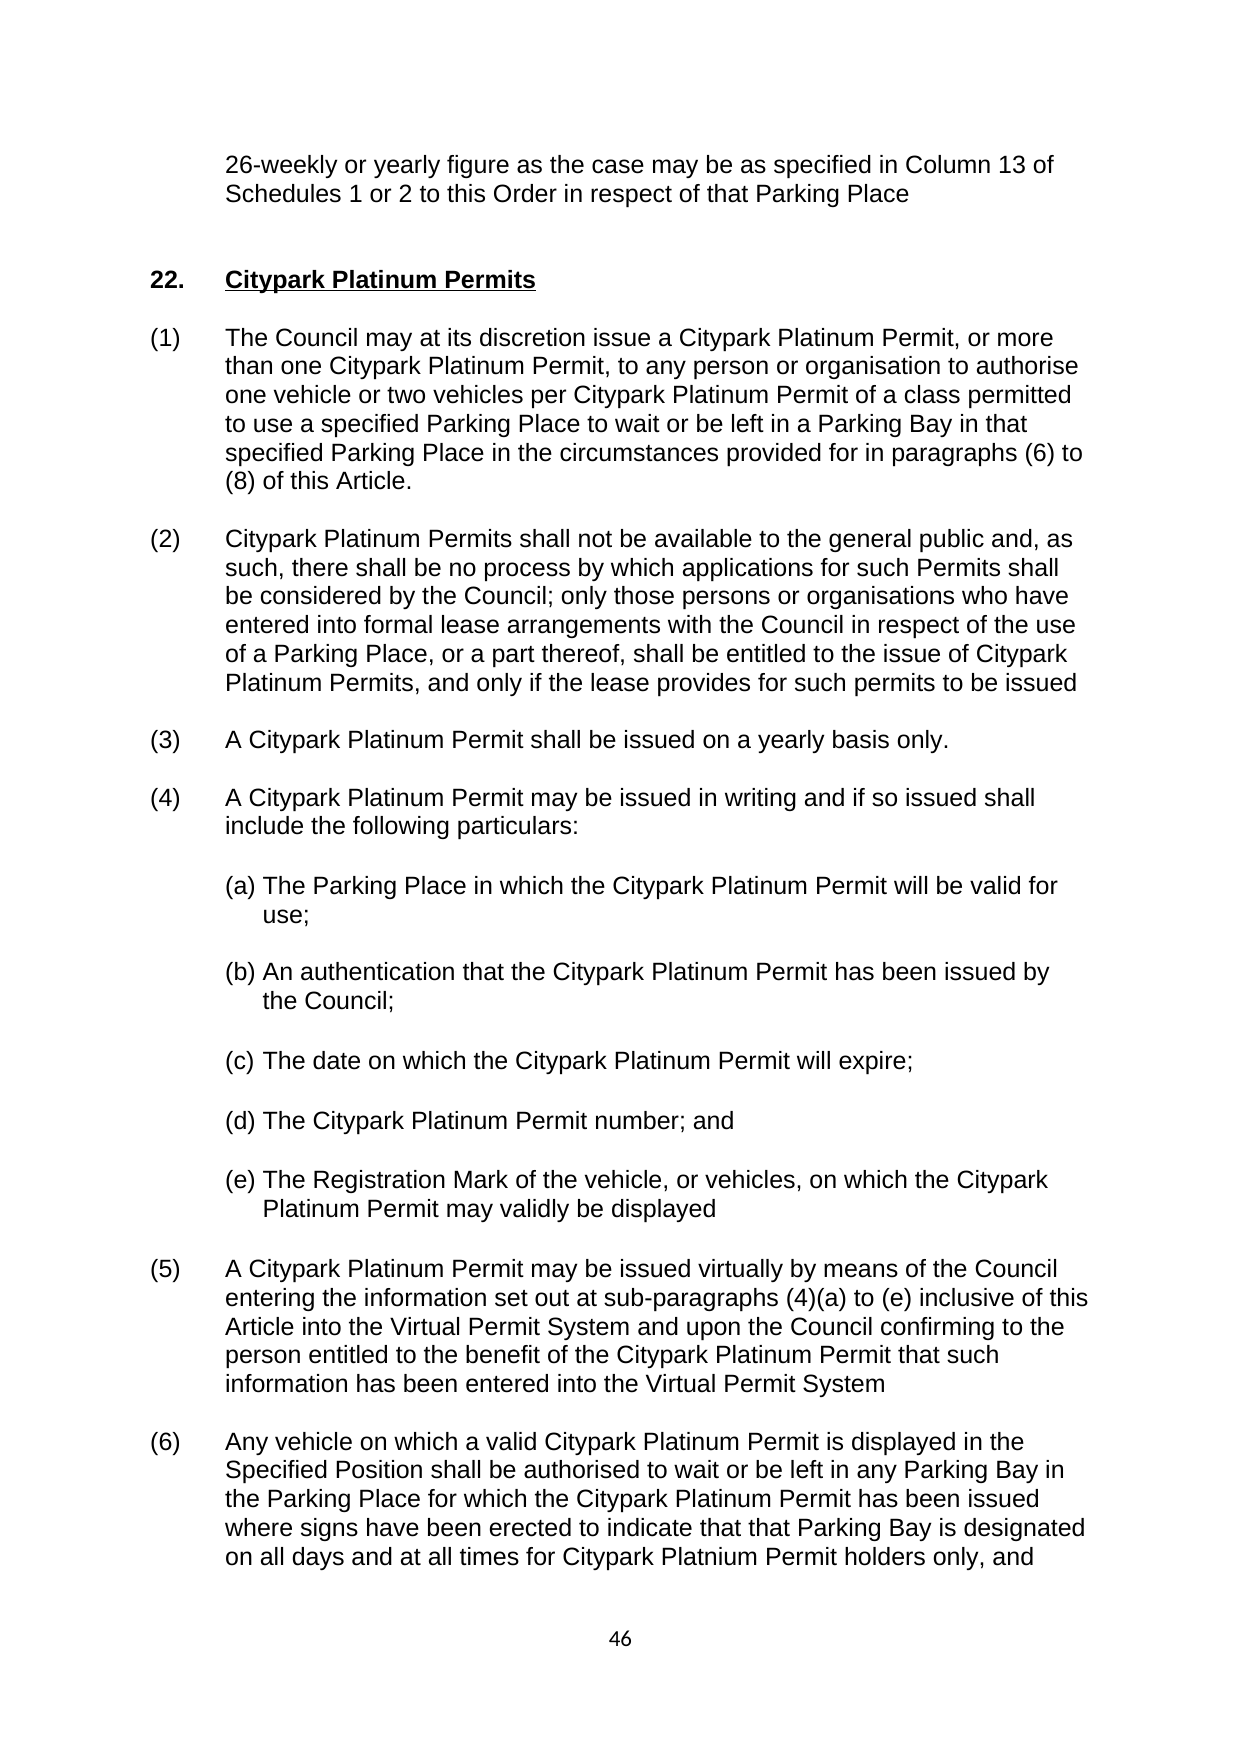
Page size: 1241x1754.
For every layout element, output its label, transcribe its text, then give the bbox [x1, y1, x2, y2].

list Citypark Platinum Permits [150, 265, 1090, 294]
list An authentication that the Citypark Platinum Permit has been issued by the Council; [225, 957, 1090, 1015]
list A Citypark Platinum Permit may be issued virtually by means of the Council entering the information set out at sub-paragraphs (4)(a) to (e) inclusive of this Article into the Virtual Permit System and upon the Council confirming to the person entitled to the benefit of the Citypark Platinum Permit that such information has been entered into the Virtual Permit System [150, 1254, 1090, 1398]
list A Citypark Platinum Permit shall be issued on a yearly basis only. [150, 725, 1090, 754]
list The Parking Place in which the Citypark Platinum Permit will be valid for use; [225, 871, 1090, 928]
list A Citypark Platinum Permit may be issued in writing and if so issued shall include the following particulars: [150, 782, 1090, 840]
list The date on which the Citypark Platinum Permit will expire; [225, 1046, 1090, 1074]
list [150, 1426, 1090, 1570]
list Citypark Platinum Permits shall not be available to the general public and, as such, there shall be no process by which applications for such Permits shall be considered by the Council; only those persons or organisations who have entered into formal lease arrangements with the Council in respect of the use of a Parking Place, or a part thereof, shall be entitled to the issue of Citypark Platinum Permits, and only if the lease provides for such permits to be issued [150, 524, 1090, 696]
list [150, 150, 1090, 207]
list The Citypark Platinum Permit number; and [225, 1106, 1090, 1134]
list The Council may at its discretion issue a Citypark Platinum Permit, or more than one Citypark Platinum Permit, to any person or organisation to authorise one vehicle or two vehicles per Citypark Platinum Permit of a class permitted to use a specified Parking Place to wait or be left in a Parking Bay in that specified Parking Place in the circumstances provided for in paragraphs (6) to (8) of this Article. [150, 322, 1090, 495]
list The Registration Mark of the vehicle, or vehicles, on which the Citypark Platinum Permit may validly be displayed [225, 1165, 1090, 1223]
